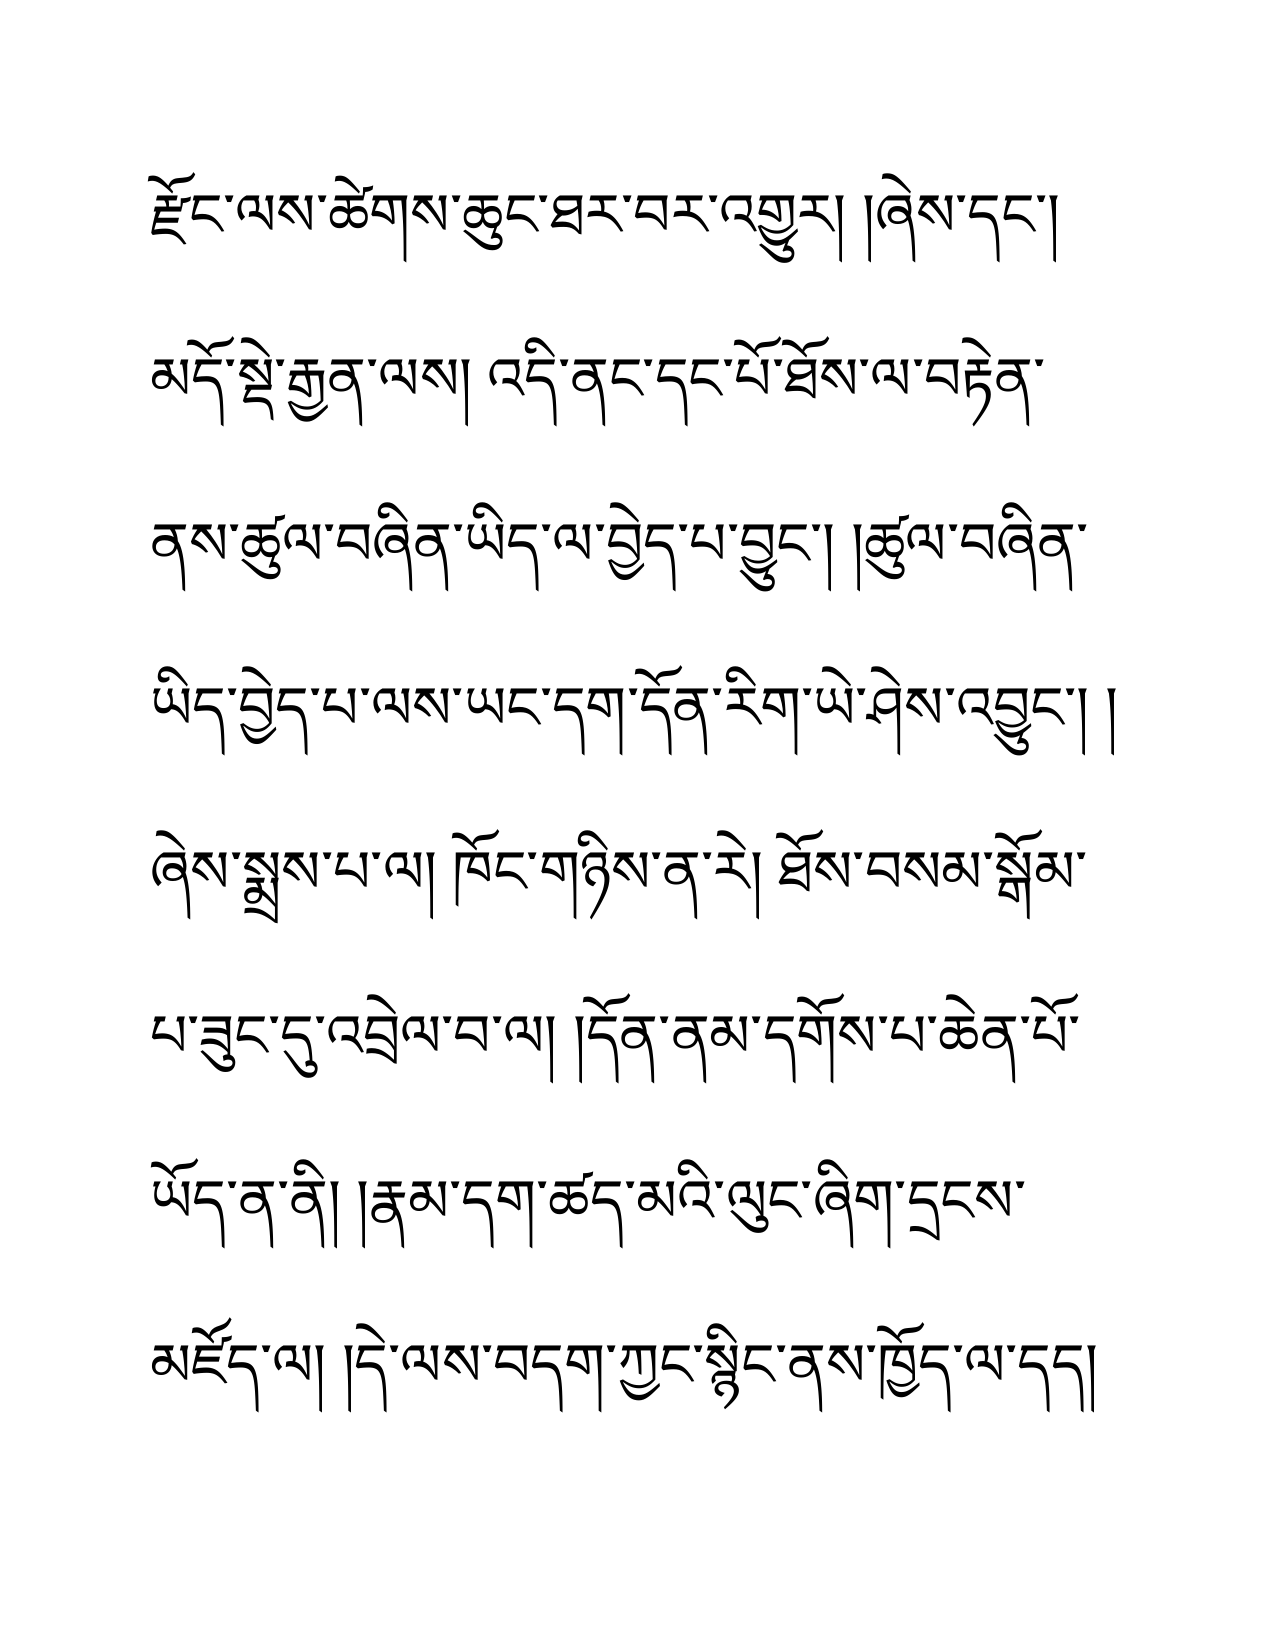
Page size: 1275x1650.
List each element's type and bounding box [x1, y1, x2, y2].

text [150, 150, 1125, 1464]
